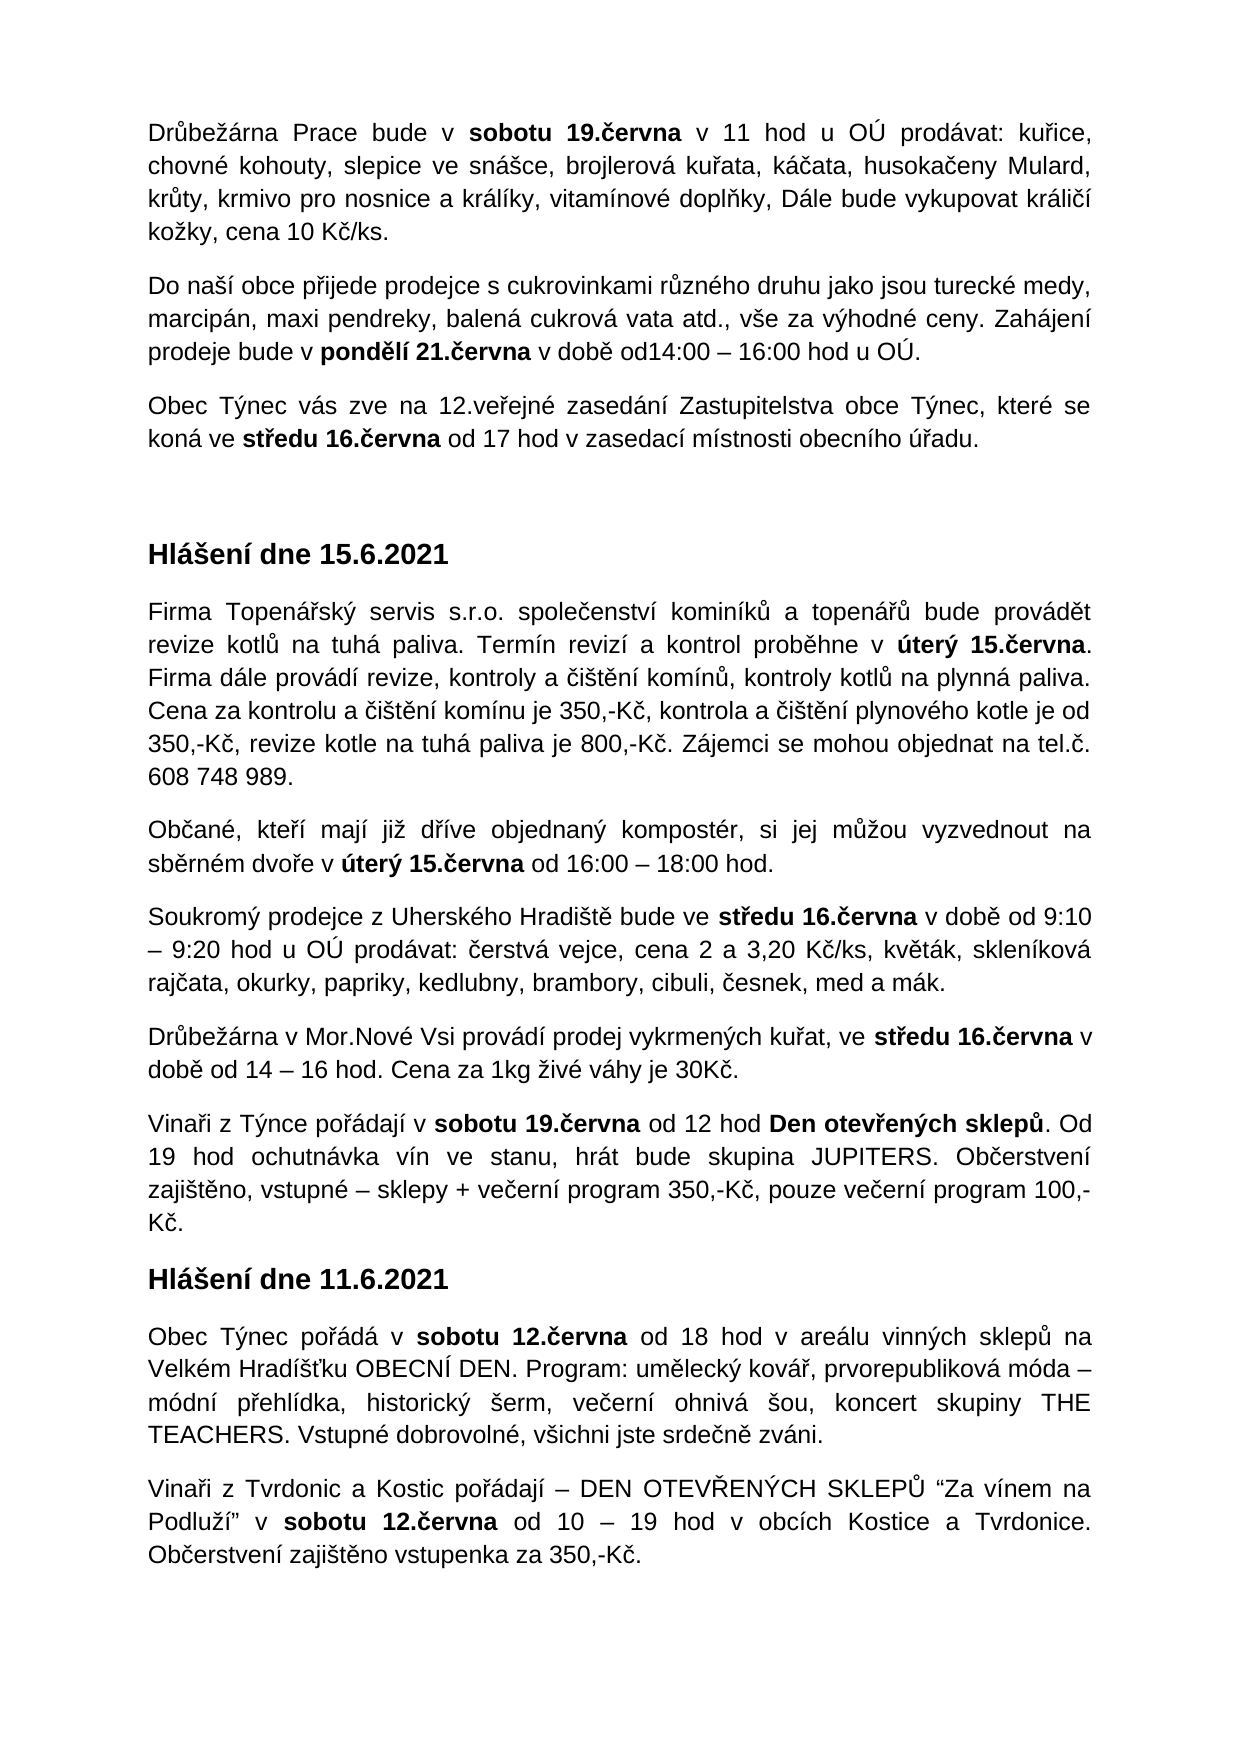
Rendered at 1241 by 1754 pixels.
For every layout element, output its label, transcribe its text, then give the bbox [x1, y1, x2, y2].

text Soukromý prodejce z Uherského Hradiště bude ve středu 16.června v době od 9:10 – 9:20 hod u OÚ prodávat: čerstvá vejce, cena 2 a 3,20 Kč/ks, květák, skleníková rajčata, okurky, papriky, kedlubny, brambory, cibuli, česnek, med a mák. [148, 902, 1093, 997]
text Hlášení dne 15.6.2021 [148, 537, 1093, 571]
text Do naší obce přijede prodejce s cukrovinkami různého druhu jako jsou turecké medy, marcipán, maxi pendreky, balená cukrová vata atd., vše za výhodné ceny. Zahájení prodeje bude v pondělí 21.června v době od14:00 – 16:00 hod u OÚ. [148, 271, 1093, 366]
text Vinaři z Tvrdonic a Kostic pořádají – DEN OTEVŘENÝCH SKLEPŮ “Za vínem na Podluží” v sobotu 12.června od 10 – 19 hod v obcích Kostice a Tvrdonice. Občerstvení zajištěno vstupenka za 350,-Kč. [148, 1474, 1093, 1569]
text Drůbežárna Prace bude v sobotu 19.června v 11 hod u OÚ prodávat: kuřice, chovné kohouty, slepice ve snášce, brojlerová kuřata, káčata, husokačeny Mulard, krůty, krmivo pro nosnice a králíky, vitamínové doplňky, Dále bude vykupovat králičí kožky, cena 10 Kč/ks. [148, 118, 1093, 246]
text Hlášení dne 11.6.2021 [148, 1262, 1093, 1296]
text Vinaři z Týnce pořádají v sobotu 19.června od 12 hod Den otevřených sklepů. Od 19 hod ochutnávka vín ve stanu, hrát bude skupina JUPITERS. Občerstvení zajištěno, vstupné – sklepy + večerní program 350,-Kč, pouze večerní program 100,- Kč. [148, 1109, 1093, 1237]
text Obec Týnec vás zve na 12.veřejné zasedání Zastupitelstva obce Týnec, které se koná ve středu 16.června od 17 hod v zasedací místnosti obecního úřadu. [148, 391, 1093, 453]
text Obec Týnec pořádá v sobotu 12.června od 18 hod v areálu vinných sklepů na Velkém Hradíšťku OBECNÍ DEN. Program: umělecký kovář, prvorepubliková móda – módní přehlídka, historický šerm, večerní ohnivá šou, koncert skupiny THE TEACHERS. Vstupné dobrovolné, všichni jste srdečně zváni. [148, 1321, 1093, 1449]
text Firma Topenářský servis s.r.o. společenství kominíků a topenářů bude provádět revize kotlů na tuhá paliva. Termín revizí a kontrol proběhne v úterý 15.června. Firma dále provádí revize, kontroly a čištění komínů, kontroly kotlů na plynná paliva. Cena za kontrolu a čištění komínu je 350,-Kč, kontrola a čištění plynového kotle je od 350,-Kč, revize kotle na tuhá paliva je 800,-Kč. Zájemci se mohou objednat na tel.č. 608 748 989. [148, 597, 1093, 790]
text Občané, kteří mají již dříve objednaný kompostér, si jej můžou vyzvednout na sběrném dvoře v úterý 15.června od 16:00 – 18:00 hod. [148, 816, 1093, 877]
text Drůbežárna v Mor.Nové Vsi provádí prodej vykrmených kuřat, ve středu 16.června v době od 14 – 16 hod. Cena za 1kg živé váhy je 30Kč. [148, 1022, 1093, 1084]
